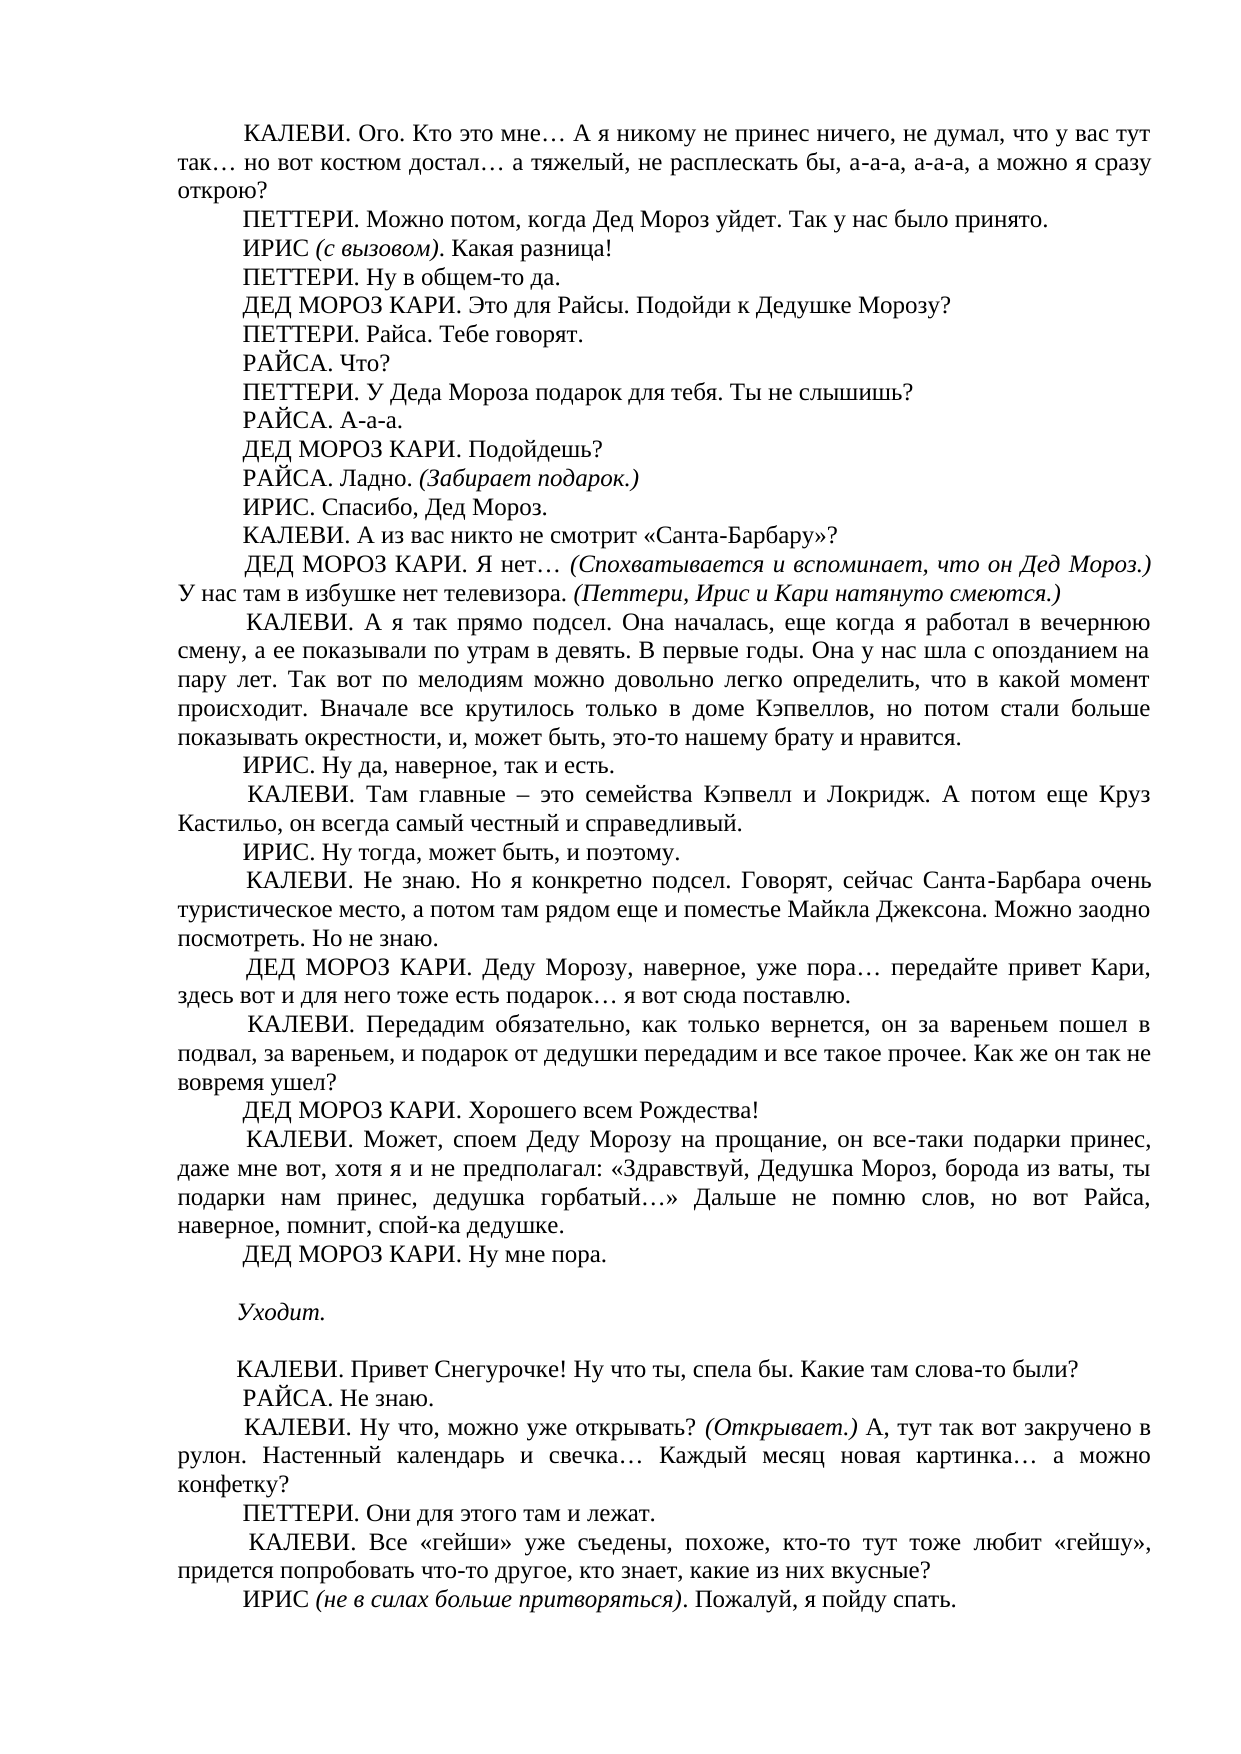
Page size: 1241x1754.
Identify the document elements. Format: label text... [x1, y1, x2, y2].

text ИРИС. Спасибо, Дед Мороз. [177, 492, 1152, 521]
text КАЛЕВИ. Все «гейши» уже съедены, похоже, кто-то тут тоже любит «гейшу», придется попробовать что-то другое, кто знает, какие из них вкусные? [177, 1527, 1152, 1584]
text КАЛЕВИ. А из вас никто не смотрит «Санта-Барбару»? [177, 521, 1152, 549]
text КАЛЕВИ. Там главные – это семейства Кэпвелл и Локридж. А потом еще Круз Кастильо, он всегда самый честный и справедливый. [177, 779, 1152, 837]
text ДЕД МОРОЗ КАРИ. Я нет… (Спохватывается и вспоминает, что он Дед Мороз.) У нас там в избушке нет телевизора. (Петтери, Ирис и Кари натянуто смеются.) [177, 549, 1152, 607]
text РАЙСА. А-а-а. [177, 406, 1152, 434]
text КАЛЕВИ. Ну что, можно уже открывать? (Открывает.) А, тут так вот закручено в рулон. Настенный календарь и свечка… Каждый месяц новая картинка… а можно конфетку? [177, 1412, 1152, 1498]
text ПЕТТЕРИ. Райса. Тебе говорят. [177, 319, 1152, 348]
text РАЙСА. Ладно. (Забирает подарок.) [177, 463, 1152, 492]
text ИРИС (не в силах больше притворяться). Пожалуй, я пойду спать. [177, 1584, 1152, 1613]
text ДЕД МОРОЗ КАРИ. Деду Морозу, наверное, уже пора… передайте привет Кари, здесь вот и для него тоже есть подарок… я вот сюда поставлю. [177, 952, 1152, 1009]
text ПЕТТЕРИ. У Деда Мороза подарок для тебя. Ты не слышишь? [177, 377, 1152, 406]
text ПЕТТЕРИ. Можно потом, когда Дед Мороз уйдет. Так у нас было принято. [177, 204, 1152, 233]
text КАЛЕВИ. А я так прямо подсел. Она началась, еще когда я работал в вечернюю смену, а ее показывали по утрам в девять. В первые годы. Она у нас шла с опозданием на пару лет. Так вот по мелодиям можно довольно легко определить, что в какой момент происходит. Вначале все крутилось только в доме Кэпвеллов, но потом стали больше показывать окрестности, и, может быть, это-то нашему брату и нравится. [177, 607, 1152, 751]
text ПЕТТЕРИ. Они для этого там и лежат. [177, 1498, 1152, 1527]
text КАЛЕВИ. Привет Снегурочке! Ну что ты, спела бы. Какие там слова-то были? [177, 1354, 1152, 1383]
text РАЙСА. Не знаю. [177, 1383, 1152, 1412]
text ИРИС. Ну тогда, может быть, и поэтому. [177, 837, 1152, 866]
text ИРИС. Ну да, наверное, так и есть. [177, 751, 1152, 779]
text РАЙСА. Что? [177, 348, 1152, 377]
text ДЕД МОРОЗ КАРИ. Это для Райсы. Подойди к Дедушке Морозу? [177, 291, 1152, 319]
text КАЛЕВИ. Может, споем Деду Морозу на прощание, он все-таки подарки принес, даже мне вот, хотя я и не предполагал: «Здравствуй, Дедушка Мороз, борода из ваты, ты подарки нам принес, дедушка горбатый…» Дальше не помню слов, но вот Райса, наверное, помнит, спой-ка дедушке. [177, 1124, 1152, 1239]
text ДЕД МОРОЗ КАРИ. Подойдешь? [177, 434, 1152, 463]
text Уходит. [177, 1297, 1152, 1326]
text ИРИС (с вызовом). Какая разница! [177, 233, 1152, 262]
text КАЛЕВИ. Передадим обязательно, как только вернется, он за вареньем пошел в подвал, за вареньем, и подарок от дедушки передадим и все такое прочее. Как же он так не вовремя ушел? [177, 1009, 1152, 1096]
text КАЛЕВИ. Ого. Кто это мне… А я никому не принес ничего, не думал, что у вас тут так… но вот костюм достал… а тяжелый, не расплескать бы, а-а-а, а-а-а, а можно я сразу открою? [177, 118, 1152, 204]
text ДЕД МОРОЗ КАРИ. Ну мне пора. [177, 1239, 1152, 1268]
text ПЕТТЕРИ. Ну в общем-то да. [177, 262, 1152, 291]
text КАЛЕВИ. Не знаю. Но я конкретно подсел. Говорят, сейчас Санта-Барбара очень туристическое место, а потом там рядом еще и поместье Майкла Джексона. Можно заодно посмотреть. Но не знаю. [177, 866, 1152, 952]
text ДЕД МОРОЗ КАРИ. Хорошего всем Рождества! [177, 1096, 1152, 1124]
